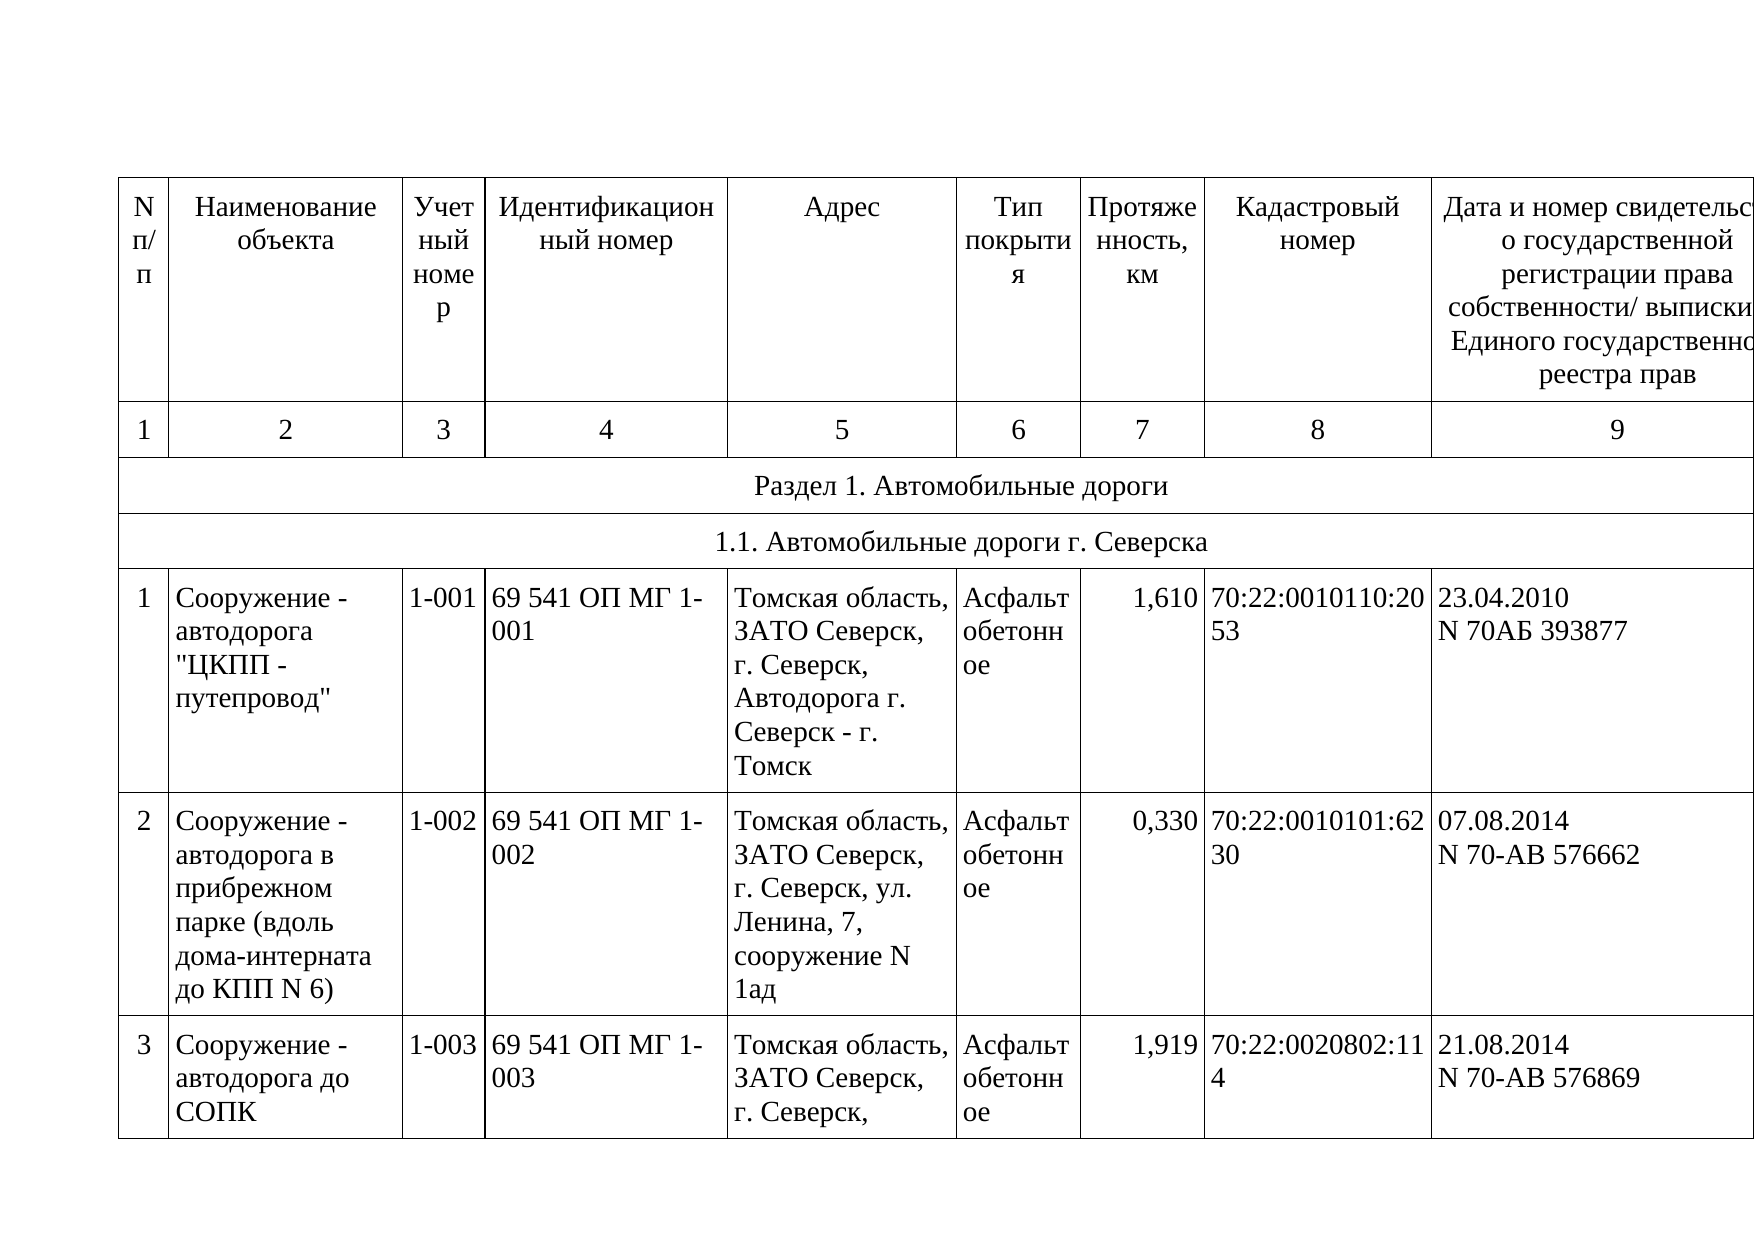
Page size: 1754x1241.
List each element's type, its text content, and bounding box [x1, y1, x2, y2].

table_cell 70:22:0010101:6230 [1205, 793, 1431, 1015]
table_cell 07.08.2014 N 70-АВ 576662 [1432, 793, 1753, 1015]
table_cell Асфальтобетонное [957, 569, 1080, 792]
table_cell 6 [957, 402, 1080, 457]
table_header Кадастровый номер [1205, 178, 1431, 401]
table_cell 9 [1432, 402, 1753, 457]
table_header Наименование объекта [169, 178, 402, 401]
table_cell 1-001 [403, 569, 484, 792]
table_cell 3 [403, 402, 484, 457]
table_header Протяженность, км [1081, 178, 1204, 401]
table_cell 2 [119, 793, 168, 1015]
table_header Тип покрытия [957, 178, 1080, 401]
table_cell 23.04.2010 N 70АБ 393877 [1432, 569, 1753, 792]
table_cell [1432, 1016, 1753, 1138]
table_header N п/п [119, 178, 168, 401]
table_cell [728, 1016, 956, 1138]
table_cell 3 [119, 1016, 168, 1138]
table_cell 4 [486, 402, 727, 457]
table_cell 69 541 ОП МГ 1-002 [486, 793, 727, 1015]
table_cell 5 [728, 402, 956, 457]
table_cell 69 541 ОП МГ 1-001 [486, 569, 727, 792]
table_cell 8 [1205, 402, 1431, 457]
table_cell Сооружение - автодорога в прибрежном парке (вдоль дома-интерната до КПП N 6) [169, 793, 402, 1015]
table_cell 1-003 [403, 1016, 484, 1138]
table_cell Асфальтобетонное [957, 1016, 1080, 1138]
table_cell Томская область, ЗАТО Северск, г. Северск, Автодорога г. Северск - г. Томск [728, 569, 956, 792]
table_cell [169, 1016, 402, 1138]
table_cell 1-002 [403, 793, 484, 1015]
table_cell 1 [119, 569, 168, 792]
table_cell Раздел 1. Автомобильные дороги [119, 458, 1753, 512]
table_cell 1,610 [1081, 569, 1204, 792]
table_cell 7 [1081, 402, 1204, 457]
table_cell Томская область, ЗАТО Северск, г. Северск, ул. Ленина, 7, сооружение N 1ад [728, 793, 956, 1015]
table_header Адрес [728, 178, 956, 401]
table_header Идентификационный номер [486, 178, 727, 401]
table_cell 2 [169, 402, 402, 457]
table_cell 1,919 [1081, 1016, 1204, 1138]
table_cell 0,330 [1081, 793, 1204, 1015]
table_cell 69 541 ОП МГ 1-003 [486, 1016, 727, 1138]
table_cell 70:22:0020802:114 [1205, 1016, 1431, 1138]
table_cell Асфальтобетонное [957, 793, 1080, 1015]
table_cell 1 [119, 402, 168, 457]
table_cell 70:22:0010110:2053 [1205, 569, 1431, 792]
table_cell Сооружение - автодорога "ЦКПП - путепровод" [169, 569, 402, 792]
table_header Дата и номер свидетельства о государственной регистрации права собственности/ выписки из Единого государственного реестра прав [1432, 178, 1753, 401]
table_cell 1.1. Автомобильные дороги г. Северска [119, 514, 1753, 568]
table_header Учетный номер [403, 178, 484, 401]
